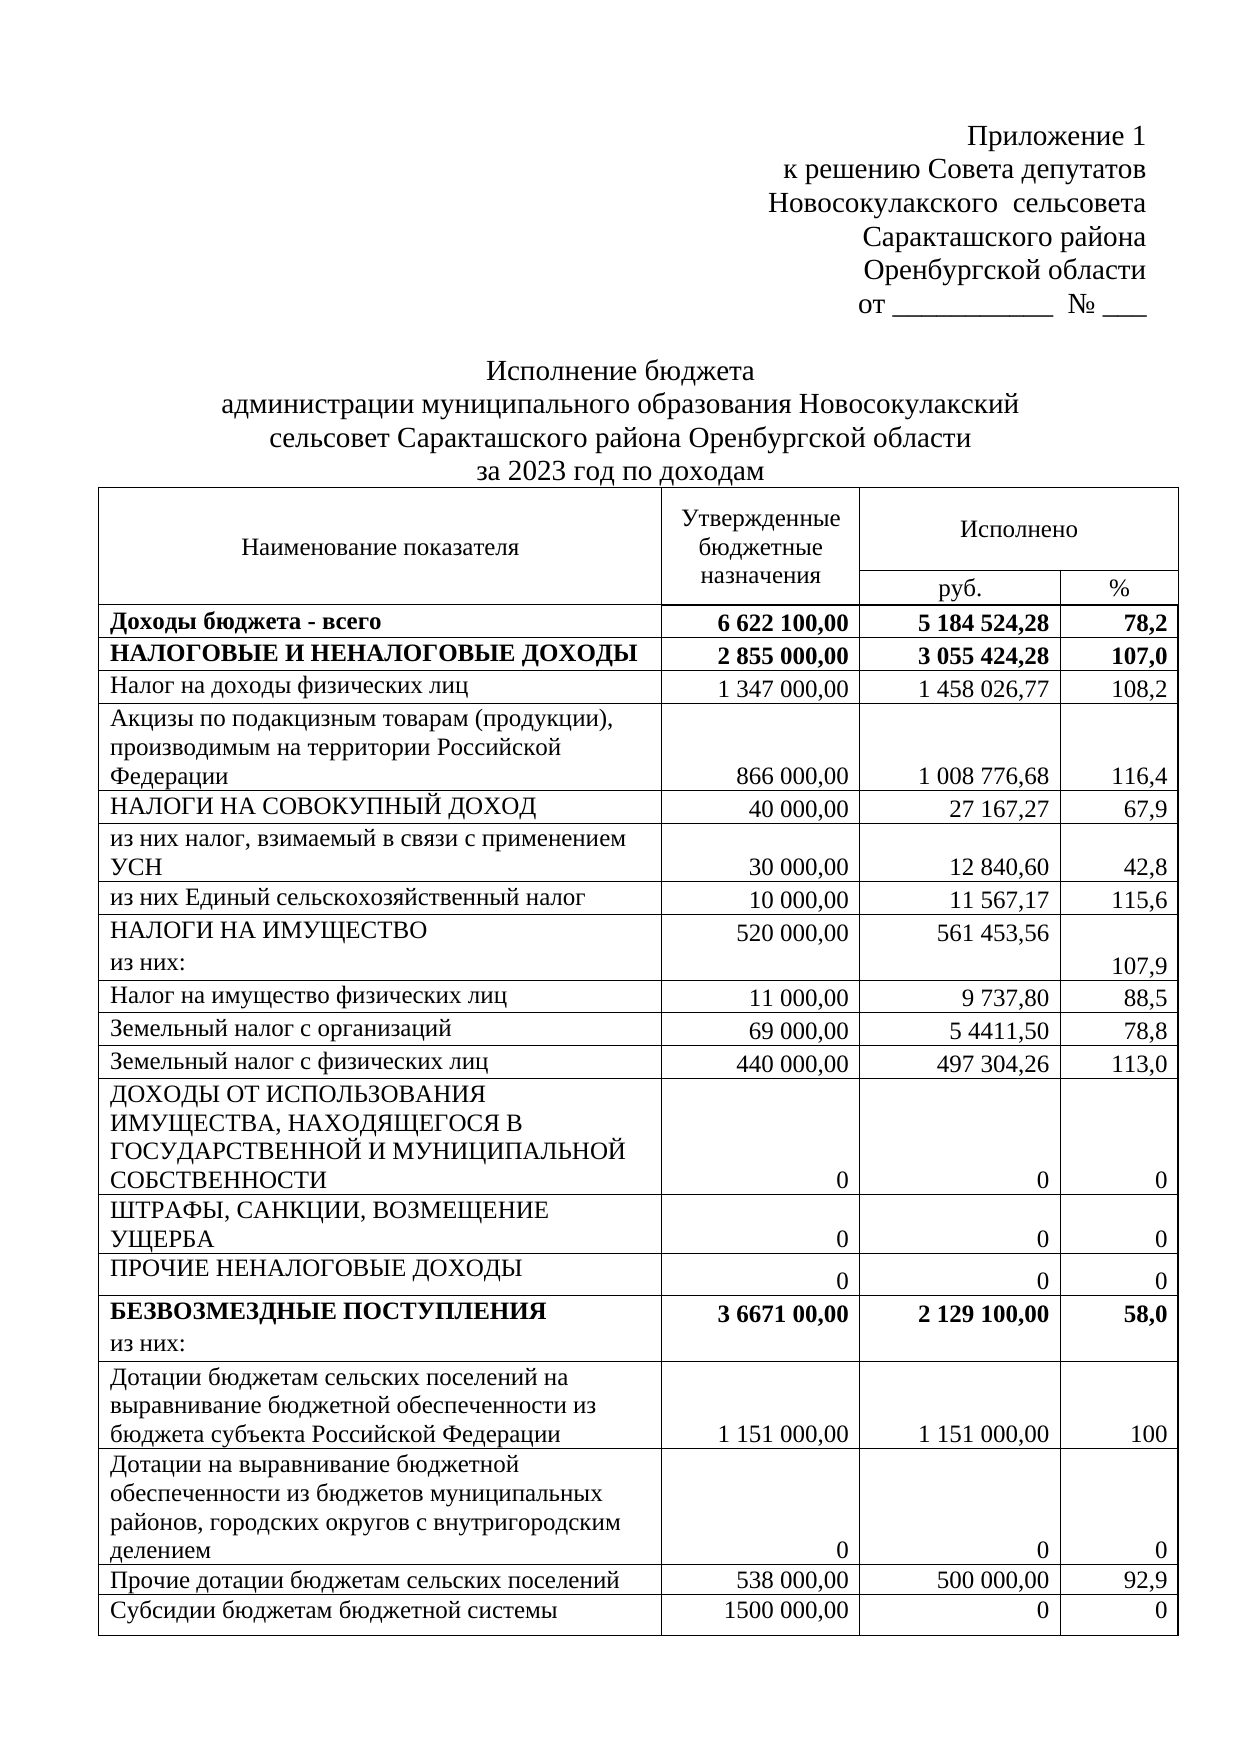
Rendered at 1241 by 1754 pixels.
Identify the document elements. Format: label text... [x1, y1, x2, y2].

table_cell 0 [860, 1079, 1060, 1194]
table_cell 1500 000,00 [662, 1595, 859, 1634]
table_cell 27 167,27 [860, 791, 1060, 822]
table_cell 69 000,00 [662, 1013, 859, 1045]
text Новосокулакского сельсовета [89, 185, 1146, 219]
table_cell из них налог, взимаемый в связи с применением УСН [99, 824, 661, 881]
table_cell 0 [1061, 1195, 1177, 1252]
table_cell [99, 1595, 661, 1634]
table_cell 561 453,56 [860, 915, 1060, 947]
table_cell 113,0 [1061, 1046, 1177, 1078]
table_cell 0 [1061, 1079, 1177, 1194]
table_cell 1 458 026,77 [860, 671, 1060, 702]
table_cell 58,0 [1061, 1296, 1177, 1328]
text за 2023 год по доходам [192, 453, 1048, 487]
table_cell 5 184 524,28 [860, 606, 1060, 637]
table_cell ШТРАФЫ, САНКЦИИ, ВОЗМЕЩЕНИЕ УЩЕРБА [99, 1195, 661, 1252]
table_cell 100 [1061, 1362, 1177, 1448]
table_cell 6 622 100,00 [662, 606, 859, 637]
table_header Исполнено [860, 488, 1178, 569]
table_cell 520 000,00 [662, 915, 859, 947]
table_cell 78,2 [1061, 606, 1177, 637]
table_cell 3 055 424,28 [860, 638, 1060, 669]
table_cell 0 [1061, 1449, 1177, 1564]
table_cell НАЛОГОВЫЕ И НЕНАЛОГОВЫЕ ДОХОДЫ [99, 638, 661, 669]
table_cell 9 737,80 [860, 981, 1060, 1012]
table_cell 0 [860, 1195, 1060, 1252]
table_cell Земельный налог с организаций [99, 1013, 661, 1045]
table_cell 0 [662, 1079, 859, 1194]
table_cell 0 [1061, 1254, 1177, 1295]
table_cell 42,8 [1061, 824, 1177, 881]
table_cell 5 4411,50 [860, 1013, 1060, 1045]
text Приложение 1 [89, 118, 1146, 152]
text Оренбургской области [89, 252, 1146, 286]
table_cell 2 129 100,00 [860, 1296, 1060, 1328]
table_cell [1061, 1328, 1177, 1361]
table_cell НАЛОГИ НА ИМУЩЕСТВО [99, 915, 661, 947]
table_cell [860, 947, 1060, 979]
table_cell 12 840,60 [860, 824, 1060, 881]
table_cell 866 000,00 [662, 704, 859, 790]
table_cell 92,9 [1061, 1565, 1177, 1594]
table_cell 0 [1061, 1595, 1177, 1634]
table_cell Дотации бюджетам сельских поселений на выравнивание бюджетной обеспеченности из бюджета субъекта Российской Федерации [99, 1362, 661, 1448]
text администрации муниципального образования Новосокулакский сельсовет Саракташского района Оренбургской области [192, 386, 1048, 453]
table_cell ДОХОДЫ ОТ ИСПОЛЬЗОВАНИЯ ИМУЩЕСТВА, НАХОДЯЩЕГОСЯ В ГОСУДАРСТВЕННОЙ И МУНИЦИПАЛЬНОЙ СОБСТВЕННОСТИ [99, 1079, 661, 1194]
table_cell 88,5 [1061, 981, 1177, 1012]
table_cell 500 000,00 [860, 1565, 1060, 1594]
table_cell 1 347 000,00 [662, 671, 859, 702]
text Исполнение бюджета [192, 353, 1048, 386]
table_cell 108,2 [1061, 671, 1177, 702]
table_cell 11 000,00 [662, 981, 859, 1012]
table_cell [860, 1328, 1060, 1361]
table_cell 1 151 000,00 [860, 1362, 1060, 1448]
table_cell Доходы бюджета - всего [99, 605, 661, 637]
table_cell из них: [99, 947, 661, 979]
table_cell 440 000,00 [662, 1046, 859, 1078]
table_cell 2 855 000,00 [662, 638, 859, 669]
text к решению Совета депутатов [89, 152, 1146, 185]
table_cell Налог на имущество физических лиц [99, 981, 661, 1012]
table_cell Налог на доходы физических лиц [99, 671, 661, 702]
table_cell 11 567,17 [860, 882, 1060, 914]
table_cell Акцизы по подакцизным товарам (продукции), производимым на территории Российской Федерации [99, 704, 661, 790]
table_cell ПРОЧИЕ НЕНАЛОГОВЫЕ ДОХОДЫ [99, 1254, 661, 1295]
table_cell [662, 947, 859, 979]
table_cell БЕЗВОЗМЕЗДНЫЕ ПОСТУПЛЕНИЯ [99, 1296, 661, 1328]
table_cell из них Единый сельскохозяйственный налог [99, 882, 661, 914]
table_cell 0 [860, 1595, 1060, 1634]
table_cell 0 [662, 1195, 859, 1252]
table_cell % [1061, 571, 1178, 604]
table_cell Земельный налог с физических лиц [99, 1046, 661, 1078]
text Саракташского района [89, 219, 1146, 252]
table_header Наименование показателя [99, 488, 661, 604]
table_cell 0 [860, 1449, 1060, 1564]
table_cell руб. [860, 571, 1060, 604]
table_cell 78,8 [1061, 1013, 1177, 1045]
table_cell Прочие дотации бюджетам сельских поселений [99, 1565, 661, 1594]
table_cell 116,4 [1061, 704, 1177, 790]
text от ___________ № ___ [709, 286, 1146, 319]
table_cell 0 [860, 1254, 1060, 1295]
table_cell 497 304,26 [860, 1046, 1060, 1078]
table_cell 1 151 000,00 [662, 1362, 859, 1448]
table_cell 1 008 776,68 [860, 704, 1060, 790]
table_cell из них: [99, 1328, 661, 1361]
table_cell 115,6 [1061, 882, 1177, 914]
table_cell 10 000,00 [662, 882, 859, 914]
table_header Утвержденные бюджетные назначения [662, 488, 859, 604]
table_cell 30 000,00 [662, 824, 859, 881]
table_cell [1061, 915, 1177, 947]
table_cell 40 000,00 [662, 791, 859, 822]
table_cell 0 [662, 1449, 859, 1564]
table_cell 3 6671 00,00 [662, 1296, 859, 1328]
table_cell 107,0 [1061, 638, 1177, 669]
table_cell 538 000,00 [662, 1565, 859, 1594]
table_cell 0 [662, 1254, 859, 1295]
table_cell НАЛОГИ НА СОВОКУПНЫЙ ДОХОД [99, 791, 661, 822]
table_cell 107,9 [1061, 947, 1177, 979]
table_cell 67,9 [1061, 791, 1177, 822]
table_cell [662, 1328, 859, 1361]
table_cell Дотации на выравнивание бюджетной обеспеченности из бюджетов муниципальных районов, городских округов с внутригородским делением [99, 1449, 661, 1564]
